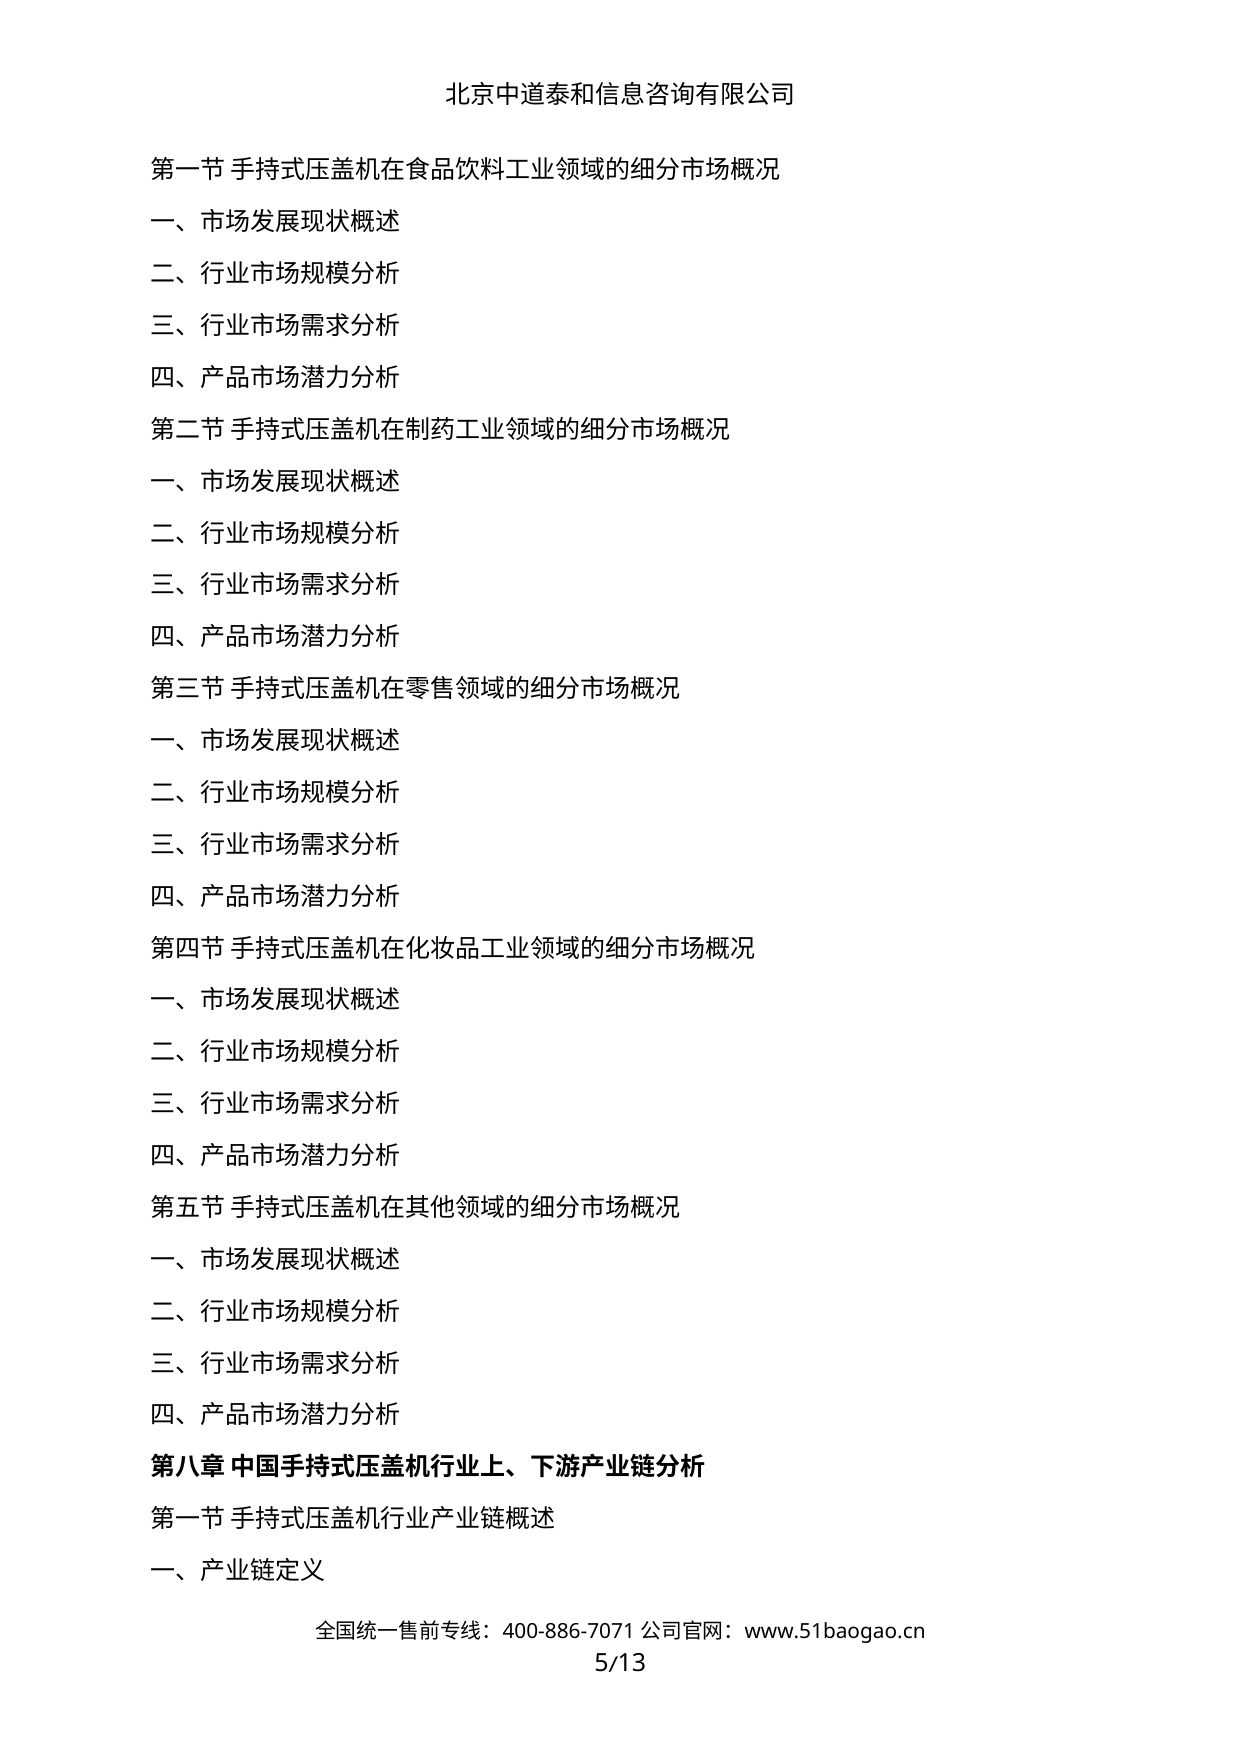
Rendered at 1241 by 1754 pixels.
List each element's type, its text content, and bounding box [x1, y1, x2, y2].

text 三、行业市场需求分析 [150, 306, 1090, 342]
text 第一节 手持式压盖机行业产业链概述 [150, 1499, 1090, 1535]
text 三、行业市场需求分析 [150, 824, 1090, 861]
text 三、行业市场需求分析 [150, 1343, 1090, 1379]
text 三、行业市场需求分析 [150, 565, 1090, 601]
text 一、市场发展现状概述 [150, 1239, 1090, 1276]
text 三、行业市场需求分析 [150, 1084, 1090, 1120]
text 一、市场发展现状概述 [150, 202, 1090, 238]
text 二、行业市场规模分析 [150, 1032, 1090, 1068]
text 二、行业市场规模分析 [150, 772, 1090, 809]
text 四、产品市场潜力分析 [150, 876, 1090, 912]
text 二、行业市场规模分析 [150, 254, 1090, 290]
text 第二节 手持式压盖机在制药工业领域的细分市场概况 [150, 409, 1090, 446]
text 第八章 中国手持式压盖机行业上、下游产业链分析 [150, 1447, 1090, 1483]
text 第一节 手持式压盖机在食品饮料工业领域的细分市场概况 [150, 150, 1090, 186]
text 二、行业市场规模分析 [150, 1291, 1090, 1327]
text 四、产品市场潜力分析 [150, 357, 1090, 394]
text 一、市场发展现状概述 [150, 980, 1090, 1016]
text 一、产业链定义 [150, 1551, 1090, 1587]
text 二、行业市场规模分析 [150, 513, 1090, 549]
text 第五节 手持式压盖机在其他领域的细分市场概况 [150, 1187, 1090, 1224]
text 第三节 手持式压盖机在零售领域的细分市场概况 [150, 669, 1090, 705]
text 一、市场发展现状概述 [150, 721, 1090, 757]
text 四、产品市场潜力分析 [150, 1395, 1090, 1431]
text 四、产品市场潜力分析 [150, 1136, 1090, 1172]
text 第四节 手持式压盖机在化妆品工业领域的细分市场概况 [150, 928, 1090, 964]
text 一、市场发展现状概述 [150, 461, 1090, 497]
text 四、产品市场潜力分析 [150, 617, 1090, 653]
